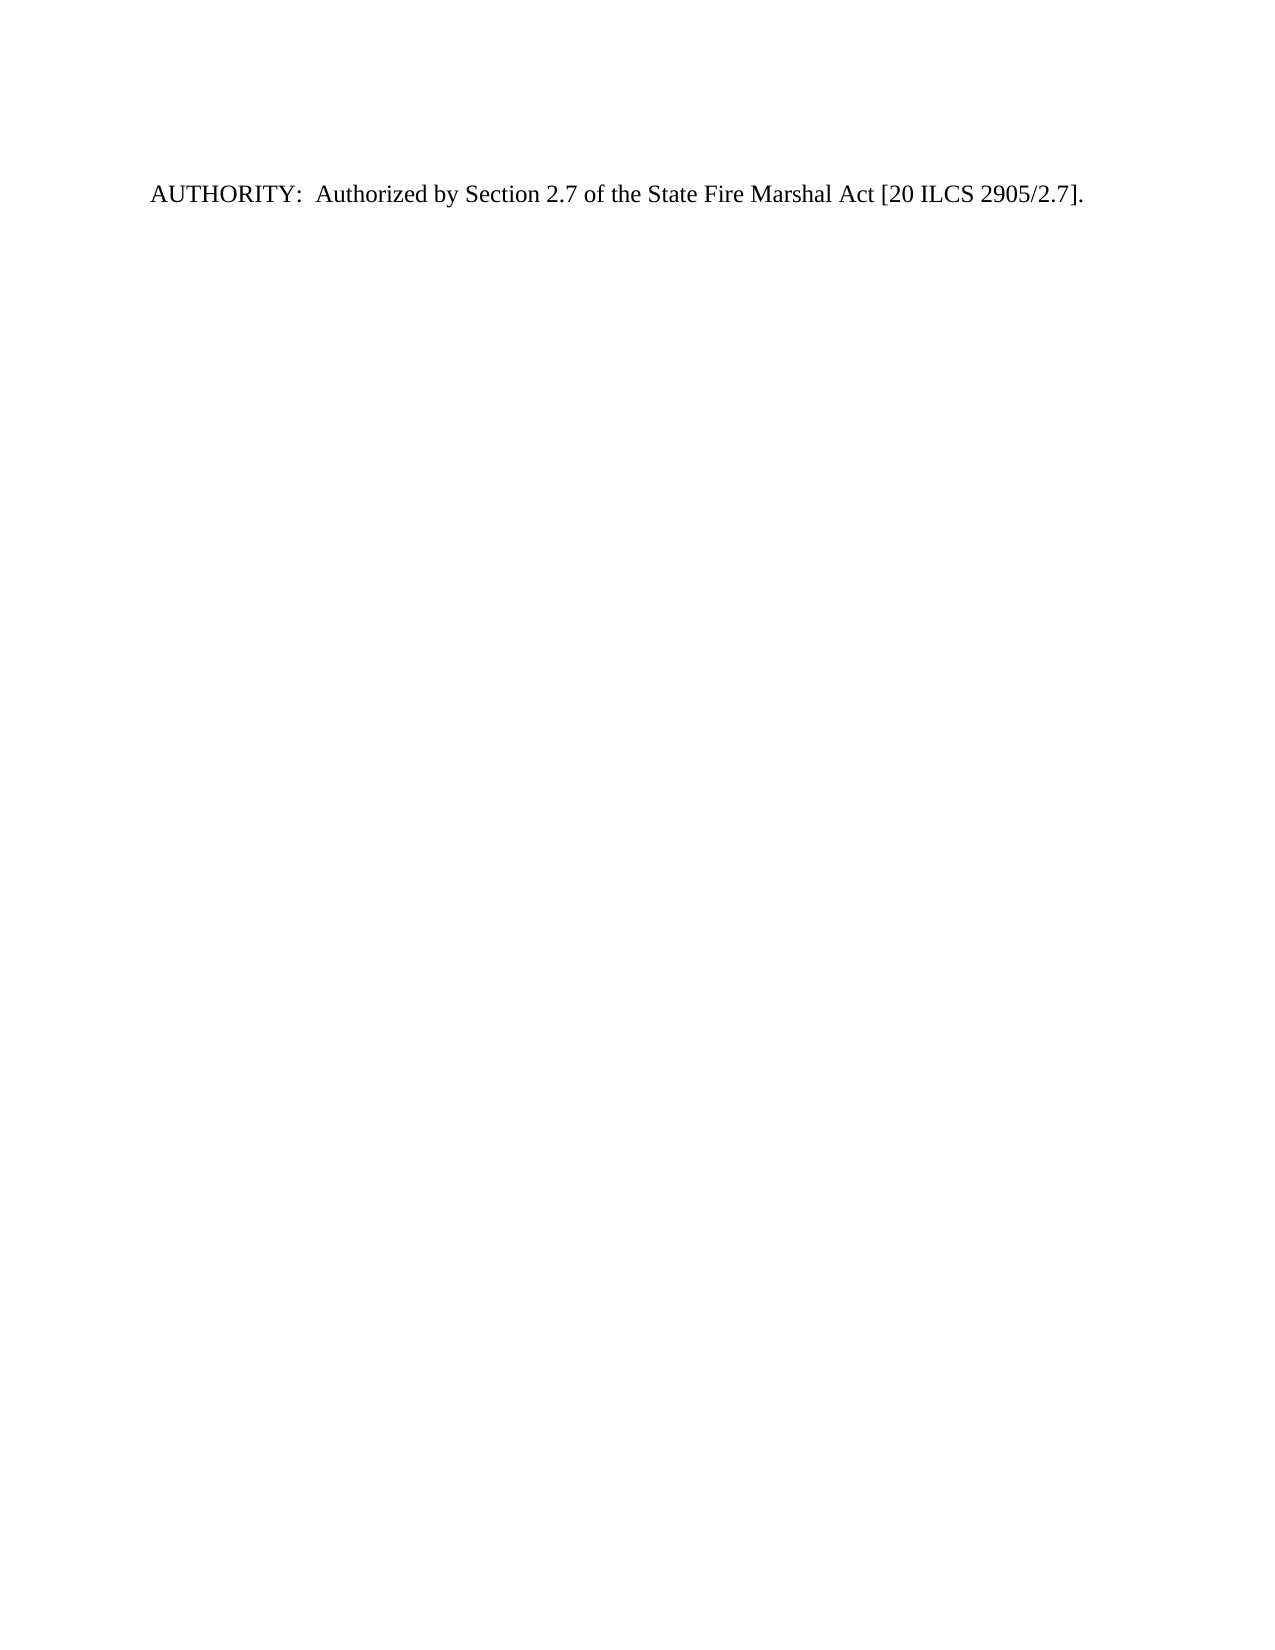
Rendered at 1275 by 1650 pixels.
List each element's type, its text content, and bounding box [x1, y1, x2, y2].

text AUTHORITY: Authorized by Section 2.7 of the State Fire Marshal Act [20 ILCS 2905/2.7]. [150, 179, 1125, 207]
